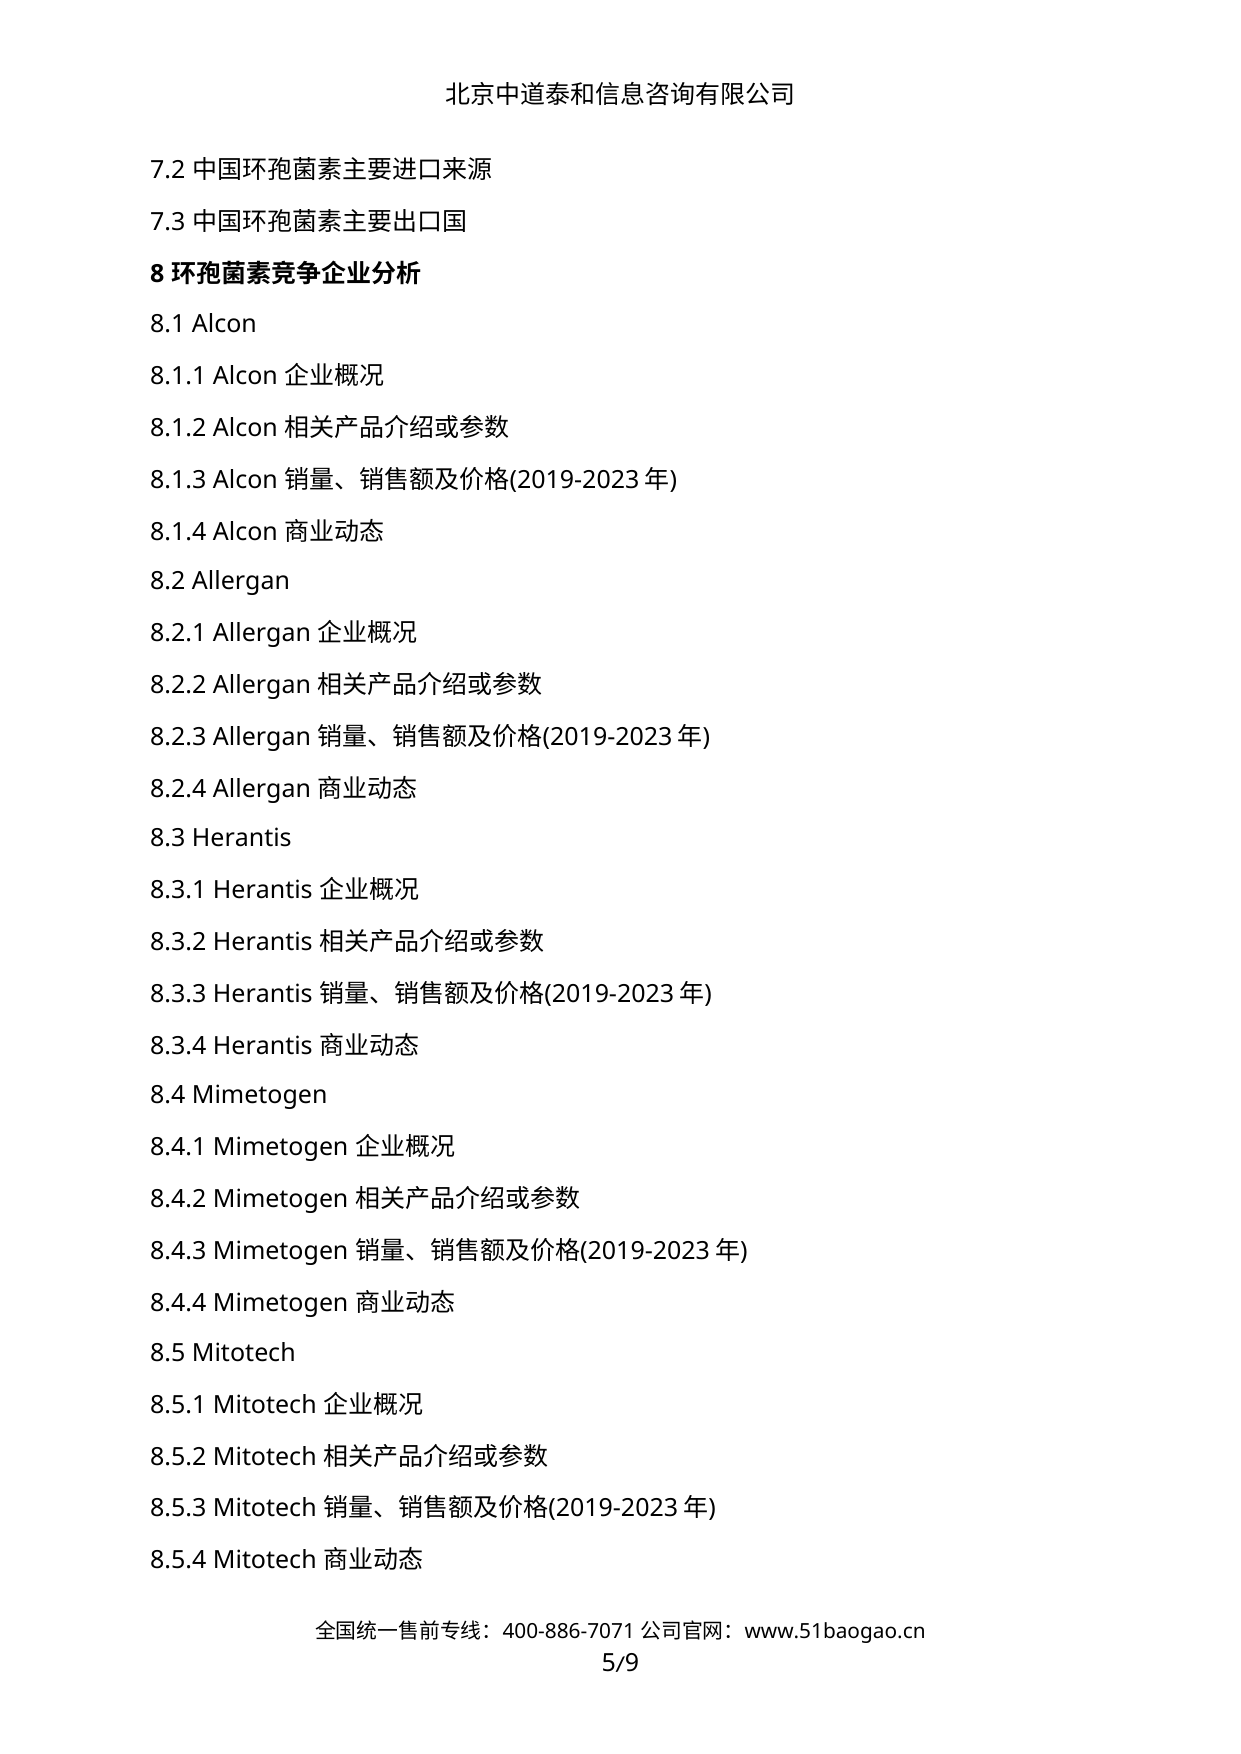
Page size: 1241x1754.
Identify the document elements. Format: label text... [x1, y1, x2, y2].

text 8 环孢菌素竞争企业分析 [150, 254, 1090, 290]
text 8.2 Allergan [150, 563, 1090, 597]
text 8.5 Mitotech [150, 1334, 1090, 1368]
text 8.1.3 Alcon 销量、销售额及价格(2019-2023年) [150, 459, 1090, 495]
text 8.3 Herantis [150, 820, 1090, 854]
text 8.1.4 Alcon 商业动态 [150, 511, 1090, 547]
text 8.1.1 Alcon 企业概况 [150, 355, 1090, 392]
text 8.1.2 Alcon 相关产品介绍或参数 [150, 407, 1090, 443]
text 8.3.4 Herantis 商业动态 [150, 1025, 1090, 1062]
text 8.2.1 Allergan 企业概况 [150, 612, 1090, 649]
text 8.5.3 Mitotech 销量、销售额及价格(2019-2023年) [150, 1488, 1090, 1524]
text 8.4.3 Mimetogen 销量、销售额及价格(2019-2023年) [150, 1231, 1090, 1267]
text 8.4 Mimetogen [150, 1077, 1090, 1111]
text 8.2.4 Allergan 商业动态 [150, 768, 1090, 804]
text 8.2.2 Allergan 相关产品介绍或参数 [150, 664, 1090, 701]
text 7.3 中国环孢菌素主要出口国 [150, 202, 1090, 238]
text 8.5.2 Mitotech 相关产品介绍或参数 [150, 1436, 1090, 1472]
text 8.4.4 Mimetogen 商业动态 [150, 1282, 1090, 1319]
text 8.4.1 Mimetogen 企业概况 [150, 1127, 1090, 1163]
text 8.5.4 Mitotech 商业动态 [150, 1540, 1090, 1576]
text 8.3.2 Herantis 相关产品介绍或参数 [150, 922, 1090, 958]
text 8.3.3 Herantis 销量、销售额及价格(2019-2023年) [150, 973, 1090, 1010]
text 8.3.1 Herantis 企业概况 [150, 870, 1090, 906]
text 8.2.3 Allergan 销量、销售额及价格(2019-2023年) [150, 716, 1090, 752]
text 8.4.2 Mimetogen 相关产品介绍或参数 [150, 1179, 1090, 1215]
text 8.5.1 Mitotech 企业概况 [150, 1384, 1090, 1420]
text 7.2 中国环孢菌素主要进口来源 [150, 150, 1090, 186]
text 8.1 Alcon [150, 306, 1090, 340]
